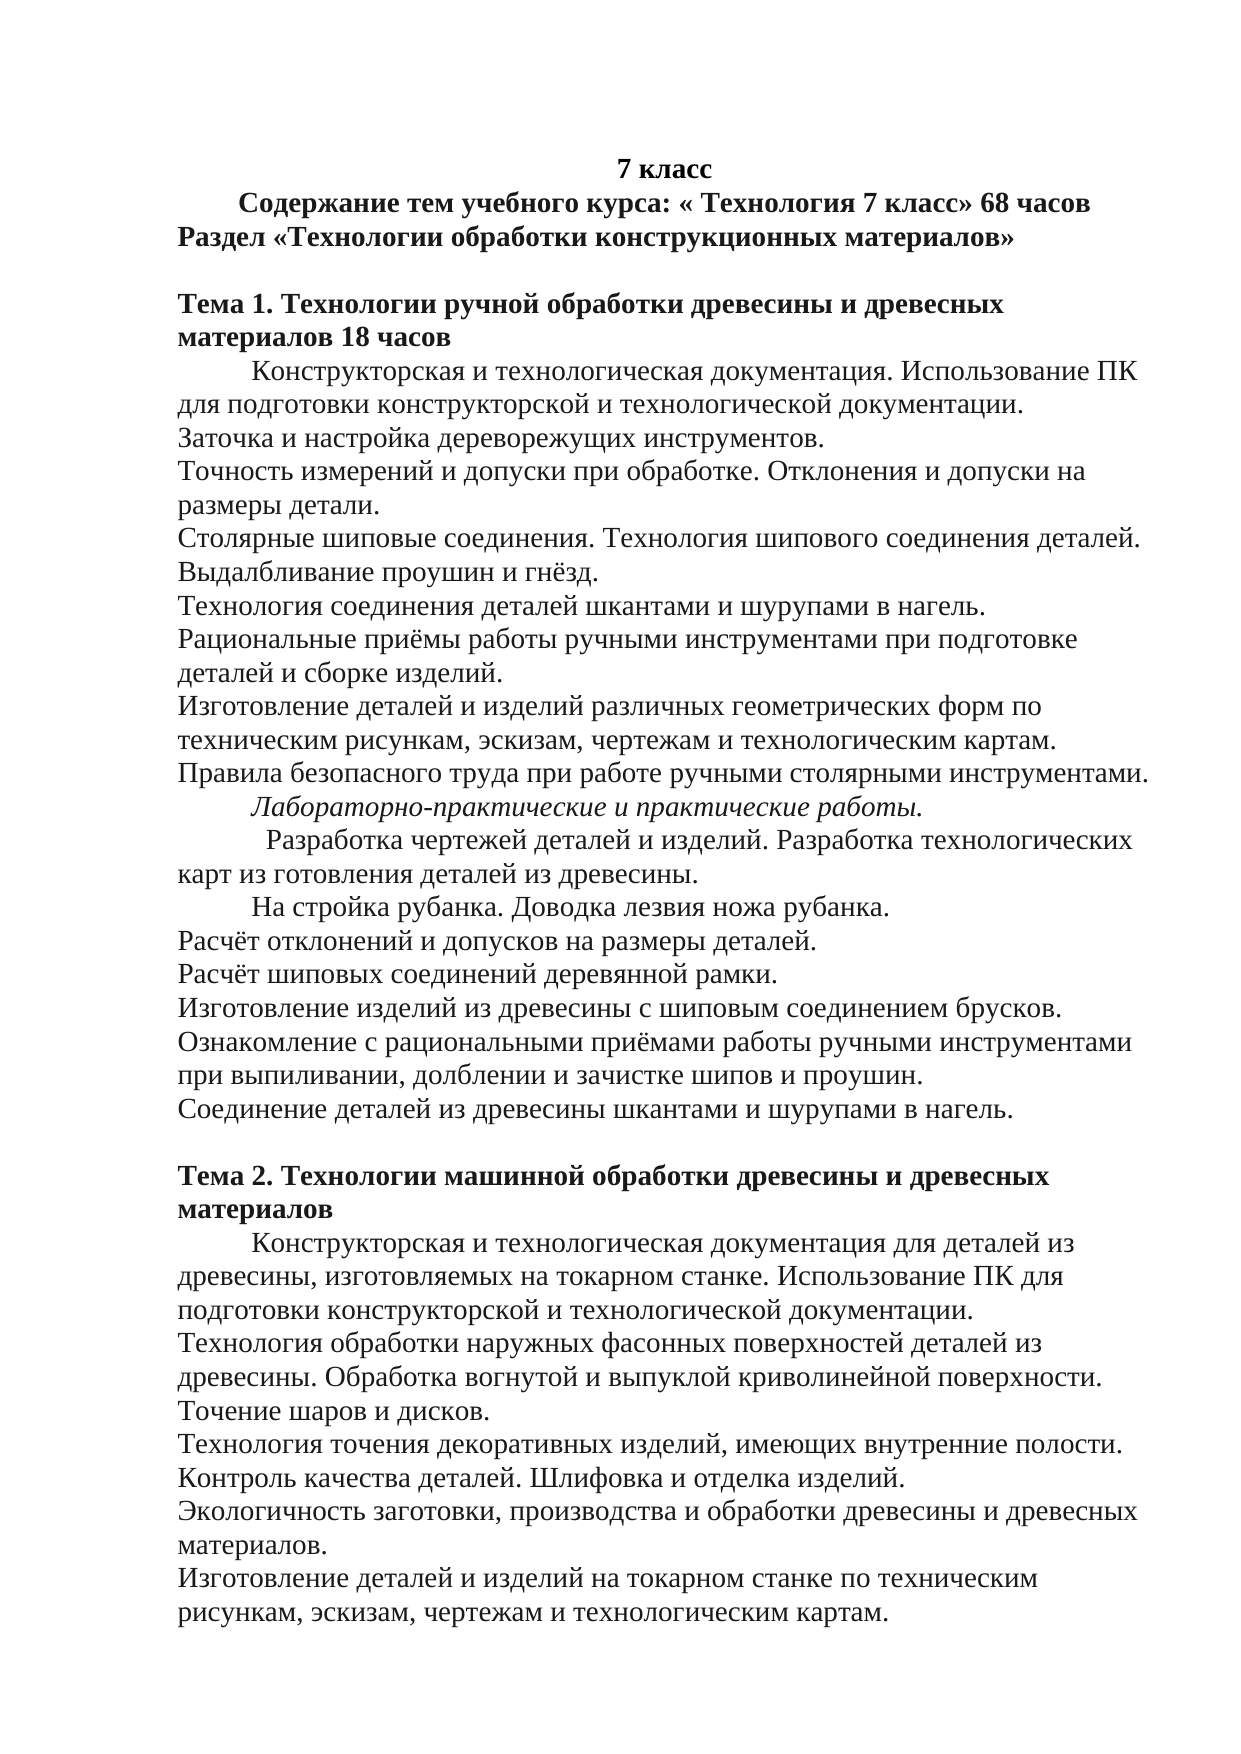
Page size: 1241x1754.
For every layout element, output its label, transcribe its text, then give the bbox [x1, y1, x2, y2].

text Правила безопасного труда при работе ручными столярными инструментами. [177, 755, 1152, 789]
text 7 класс [177, 152, 1152, 185]
text Точность измерений и допуски при обработке. Отклонения и допуски на размеры детали. [177, 453, 1152, 521]
text Конструкторская и технологическая документация для деталей из древесины, изготовляемых на токарном станке. Использование ПК для подготовки конструкторской и технологической документации. [177, 1225, 1152, 1326]
text На стройка рубанка. Доводка лезвия ножа рубанка. [177, 889, 1152, 923]
text Лабораторно-практические и практические работы. [177, 789, 1152, 822]
text Расчёт отклонений и допусков на размеры деталей. [177, 923, 1152, 957]
text Соединение деталей из древесины шкантами и шурупами в нагель. [177, 1091, 1152, 1124]
text Технология точения декоративных изделий, имеющих внутренние полости. Контроль качества деталей. Шлифовка и отделка изделий. [177, 1426, 1152, 1493]
text Тема 1. Технологии ручной обработки древесины и древесных материалов 18 часов [177, 286, 1152, 353]
text Технология обработки наружных фасонных поверхностей деталей из древесины. Обработка вогнутой и выпуклой криволинейной поверхности. Точение шаров и дисков. [177, 1326, 1152, 1426]
text Расчёт шиповых соединений деревянной рамки. [177, 957, 1152, 990]
text Изготовление деталей и изделий на токарном станке по техническим рисункам, эскизам, чертежам и технологическим картам. [177, 1560, 1152, 1627]
text Раздел «Технологии обработки конструкционных материалов» [177, 219, 1152, 252]
text Разработка чертежей деталей и изделий. Разработка технологических карт из готовления деталей из древесины. [177, 822, 1152, 889]
text Экологичность заготовки, производства и обработки древесины и древесных материалов. [177, 1493, 1152, 1560]
text Столярные шиповые соединения. Технология шипового соединения деталей. Выдалбливание проушин и гнёзд. [177, 521, 1152, 588]
text Содержание тем учебного курса: « Технология 7 класс» 68 часов [177, 185, 1152, 219]
text Тема 2. Технологии машинной обработки древесины и древесных материалов [177, 1158, 1152, 1225]
text Заточка и настройка дереворежущих инструментов. [177, 420, 1152, 453]
text Изготовление изделий из древесины с шиповым соединением брусков. Ознакомление с рациональными приёмами работы ручными инструментами при выпиливании, долблении и зачистке шипов и проушин. [177, 990, 1152, 1091]
text Конструкторская и технологическая документация. Использование ПК для подготовки конструкторской и технологической документации. [177, 353, 1152, 420]
text Технология соединения деталей шкантами и шурупами в нагель. Рациональные приёмы работы ручными инструментами при подготовке деталей и сборке изделий. [177, 588, 1152, 688]
text Изготовление деталей и изделий различных геометрических форм по техническим рисункам, эскизам, чертежам и технологическим картам. [177, 688, 1152, 755]
